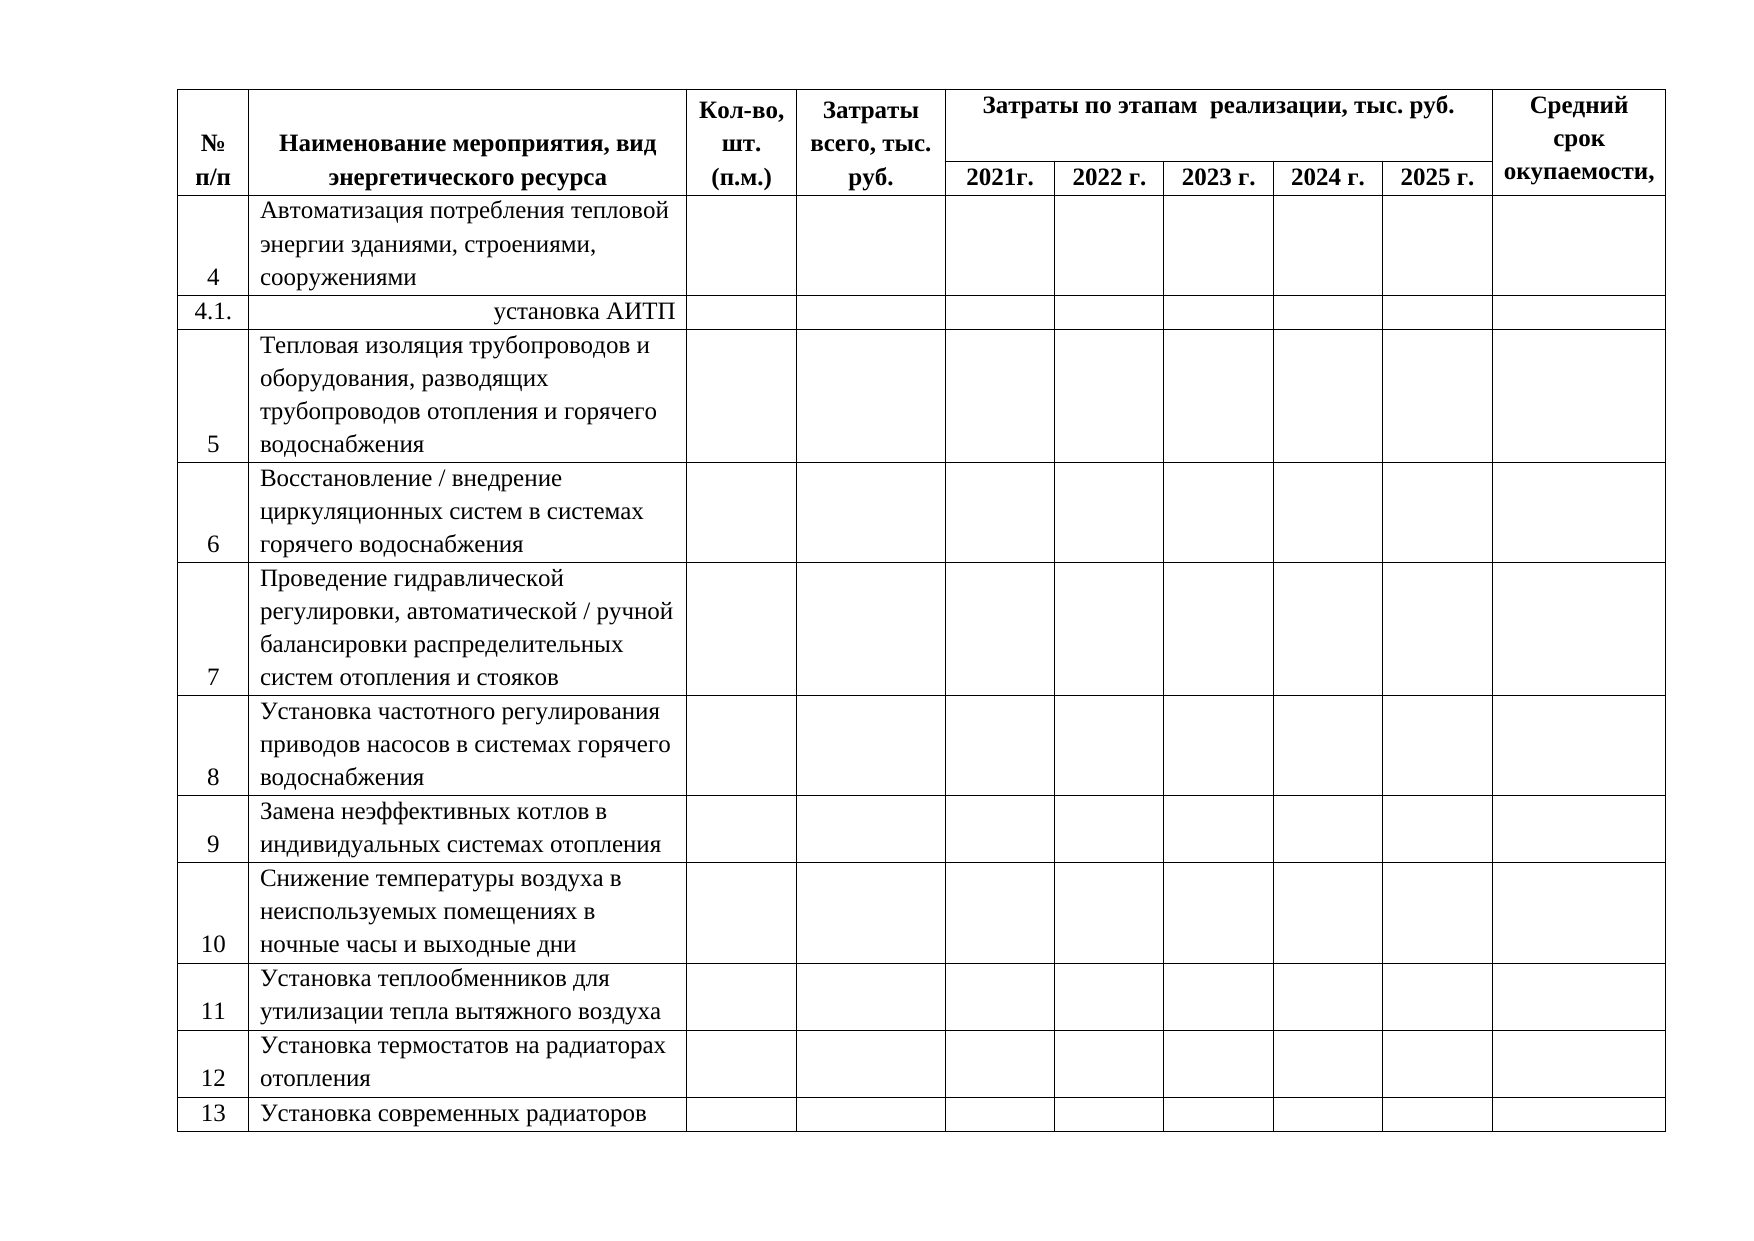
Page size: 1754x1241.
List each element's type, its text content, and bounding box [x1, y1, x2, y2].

table_cell 8 [178, 696, 248, 795]
table_cell [1274, 696, 1382, 795]
table_cell [1164, 296, 1273, 329]
table_cell 5 [178, 330, 248, 462]
table_header Затраты всего, тыс. руб. [797, 90, 945, 194]
table_cell 9 [178, 796, 248, 862]
table_cell [1383, 1031, 1492, 1097]
table_cell [946, 330, 1054, 462]
table_cell [1493, 296, 1665, 329]
table_cell [1383, 1098, 1492, 1131]
table_header № п/п [178, 90, 248, 194]
table_cell [1493, 696, 1665, 795]
table_cell 2022 г. [1055, 162, 1163, 194]
table_cell [797, 463, 945, 562]
table_cell [946, 863, 1054, 962]
table_cell [946, 1098, 1054, 1131]
table_cell [1274, 296, 1382, 329]
table_cell [1055, 196, 1163, 295]
table_cell [1493, 863, 1665, 962]
table_cell Автоматизация потребления тепловой энергии зданиями, строениями, сооружениями [249, 196, 686, 295]
table_cell [1274, 1031, 1382, 1097]
table_cell [797, 696, 945, 795]
table_cell [1055, 1098, 1163, 1131]
table_cell [1493, 964, 1665, 1029]
table_cell 4.1. [178, 296, 248, 329]
table_cell [1055, 964, 1163, 1029]
table_cell [1383, 563, 1492, 695]
table_cell [1383, 696, 1492, 795]
table_cell [946, 196, 1054, 295]
table_header Наименование мероприятия, вид энергетического ресурса [249, 90, 686, 194]
table_cell [1493, 196, 1665, 295]
table_cell Установка термостатов на радиаторах отопления [249, 1031, 686, 1097]
table_cell [1493, 1031, 1665, 1097]
table_cell [1274, 463, 1382, 562]
table_cell [1164, 796, 1273, 862]
table_cell [946, 563, 1054, 695]
table_header Кол-во, шт. (п.м.) [687, 90, 796, 194]
table_cell [687, 1031, 796, 1097]
table_cell 7 [178, 563, 248, 695]
table_header Затраты по этапам реализации, тыс. руб. [946, 90, 1492, 161]
table_cell [1055, 296, 1163, 329]
table_cell [1164, 463, 1273, 562]
table_cell Восстановление / внедрение циркуляционных систем в системах горячего водоснабжения [249, 463, 686, 562]
table_cell [946, 696, 1054, 795]
table_cell [1274, 863, 1382, 962]
table_cell [1274, 964, 1382, 1029]
table_cell 2024 г. [1274, 162, 1382, 194]
table_cell [1164, 196, 1273, 295]
table_cell [797, 196, 945, 295]
table_cell [797, 296, 945, 329]
table_cell [1274, 330, 1382, 462]
table_cell установка АИТП [249, 296, 686, 329]
table_cell [687, 796, 796, 862]
table_cell Установка частотного регулирования приводов насосов в системах горячего водоснабжения [249, 696, 686, 795]
table_cell [1493, 1098, 1665, 1131]
table_cell [797, 1031, 945, 1097]
table_cell [1274, 196, 1382, 295]
table_header Средний срок окупаемости, лет [1493, 90, 1665, 194]
table_cell [687, 330, 796, 462]
table_cell Установка современных радиаторов отопления (алюминиевых, стальных, биметаллических) [249, 1098, 686, 1131]
table_cell [1164, 696, 1273, 795]
table_cell [687, 196, 796, 295]
table_cell [1164, 1098, 1273, 1131]
table_cell [946, 1031, 1054, 1097]
table_cell Замена неэффективных котлов в индивидуальных системах отопления [249, 796, 686, 862]
table_cell [1383, 796, 1492, 862]
table_cell [1383, 330, 1492, 462]
table_cell [946, 964, 1054, 1029]
table_cell 10 [178, 863, 248, 962]
table_cell [687, 296, 796, 329]
table_cell [1383, 196, 1492, 295]
table_cell [1055, 696, 1163, 795]
table_cell [946, 796, 1054, 862]
table_cell [1164, 964, 1273, 1029]
table_cell [1493, 463, 1665, 562]
table_cell [1383, 964, 1492, 1029]
table_cell Установка теплообменников для утилизации тепла вытяжного воздуха [249, 964, 686, 1029]
table_cell [797, 796, 945, 862]
table_cell 2023 г. [1164, 162, 1273, 194]
table_cell [1274, 796, 1382, 862]
table_cell 4 [178, 196, 248, 295]
table_cell [1274, 563, 1382, 695]
table_cell [1055, 1031, 1163, 1097]
table_cell [687, 964, 796, 1029]
table_cell [687, 1098, 796, 1131]
table_cell [1493, 563, 1665, 695]
table_cell [1055, 796, 1163, 862]
table_cell [1383, 296, 1492, 329]
table_cell [1493, 330, 1665, 462]
table_cell Снижение температуры воздуха в неиспользуемых помещениях в ночные часы и выходные дни [249, 863, 686, 962]
table_cell [687, 563, 796, 695]
table_cell [1055, 863, 1163, 962]
table_cell [1164, 330, 1273, 462]
table_cell [1055, 463, 1163, 562]
table_cell [797, 863, 945, 962]
table_cell [1164, 863, 1273, 962]
table_cell 2021г. [946, 162, 1054, 194]
table_cell Проведение гидравлической регулировки, автоматической / ручной балансировки распределительных систем отопления и стояков [249, 563, 686, 695]
table_cell [946, 296, 1054, 329]
table_cell [797, 964, 945, 1029]
table_cell [1055, 563, 1163, 695]
table_cell 13 [178, 1098, 248, 1131]
table_cell [687, 863, 796, 962]
table_cell 6 [178, 463, 248, 562]
table_cell [797, 330, 945, 462]
table_cell [1055, 330, 1163, 462]
table_cell [687, 463, 796, 562]
table_cell 12 [178, 1031, 248, 1097]
table_cell [1274, 1098, 1382, 1131]
table_cell [1164, 1031, 1273, 1097]
table_cell [1493, 796, 1665, 862]
table_cell 2025 г. [1383, 162, 1492, 194]
table_cell [1164, 563, 1273, 695]
table_cell [797, 1098, 945, 1131]
table_cell [1383, 463, 1492, 562]
table_cell 11 [178, 964, 248, 1029]
table_cell [1383, 863, 1492, 962]
table_cell Тепловая изоляция трубопроводов и оборудования, разводящих трубопроводов отопления и горячего водоснабжения [249, 330, 686, 462]
table_cell [946, 463, 1054, 562]
table_cell [687, 696, 796, 795]
table_cell [797, 563, 945, 695]
